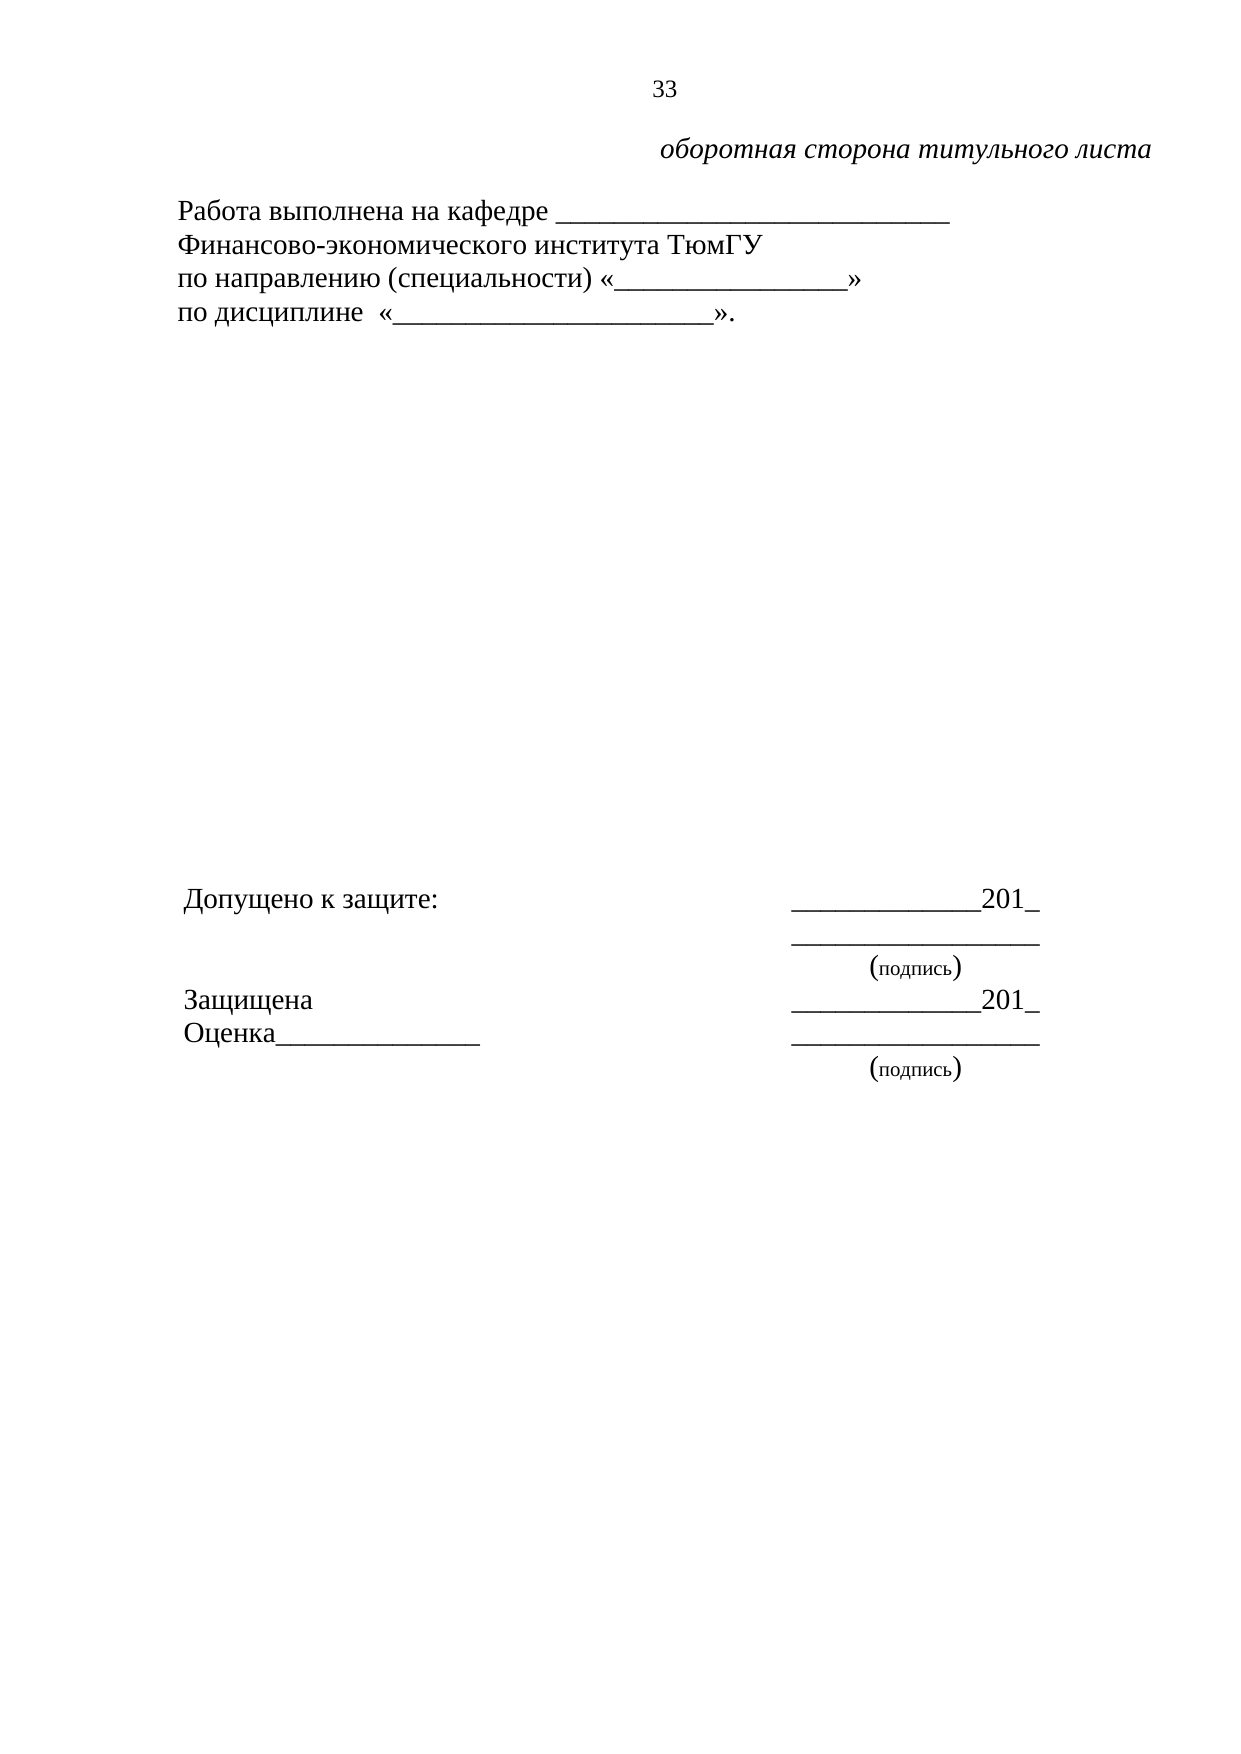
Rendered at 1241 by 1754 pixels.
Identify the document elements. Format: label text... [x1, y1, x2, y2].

text Финансово-экономического института ТюмГУ [177, 227, 1152, 261]
table_cell _____________201_ _________________ (подпись) [668, 982, 1163, 1149]
table_header _____________201_ _________________ (подпись) [668, 881, 1163, 982]
text Работа выполнена на кафедре ___________________________ [177, 193, 1152, 227]
text по направлению (специальности) «________________» [177, 261, 1152, 294]
table_header Допущено к защите: [172, 881, 668, 982]
text оборотная сторона титульного листа [177, 131, 1152, 165]
text по дисциплине «______________________». [177, 294, 1152, 328]
table_cell Защищена Оценка______________ [172, 982, 668, 1149]
